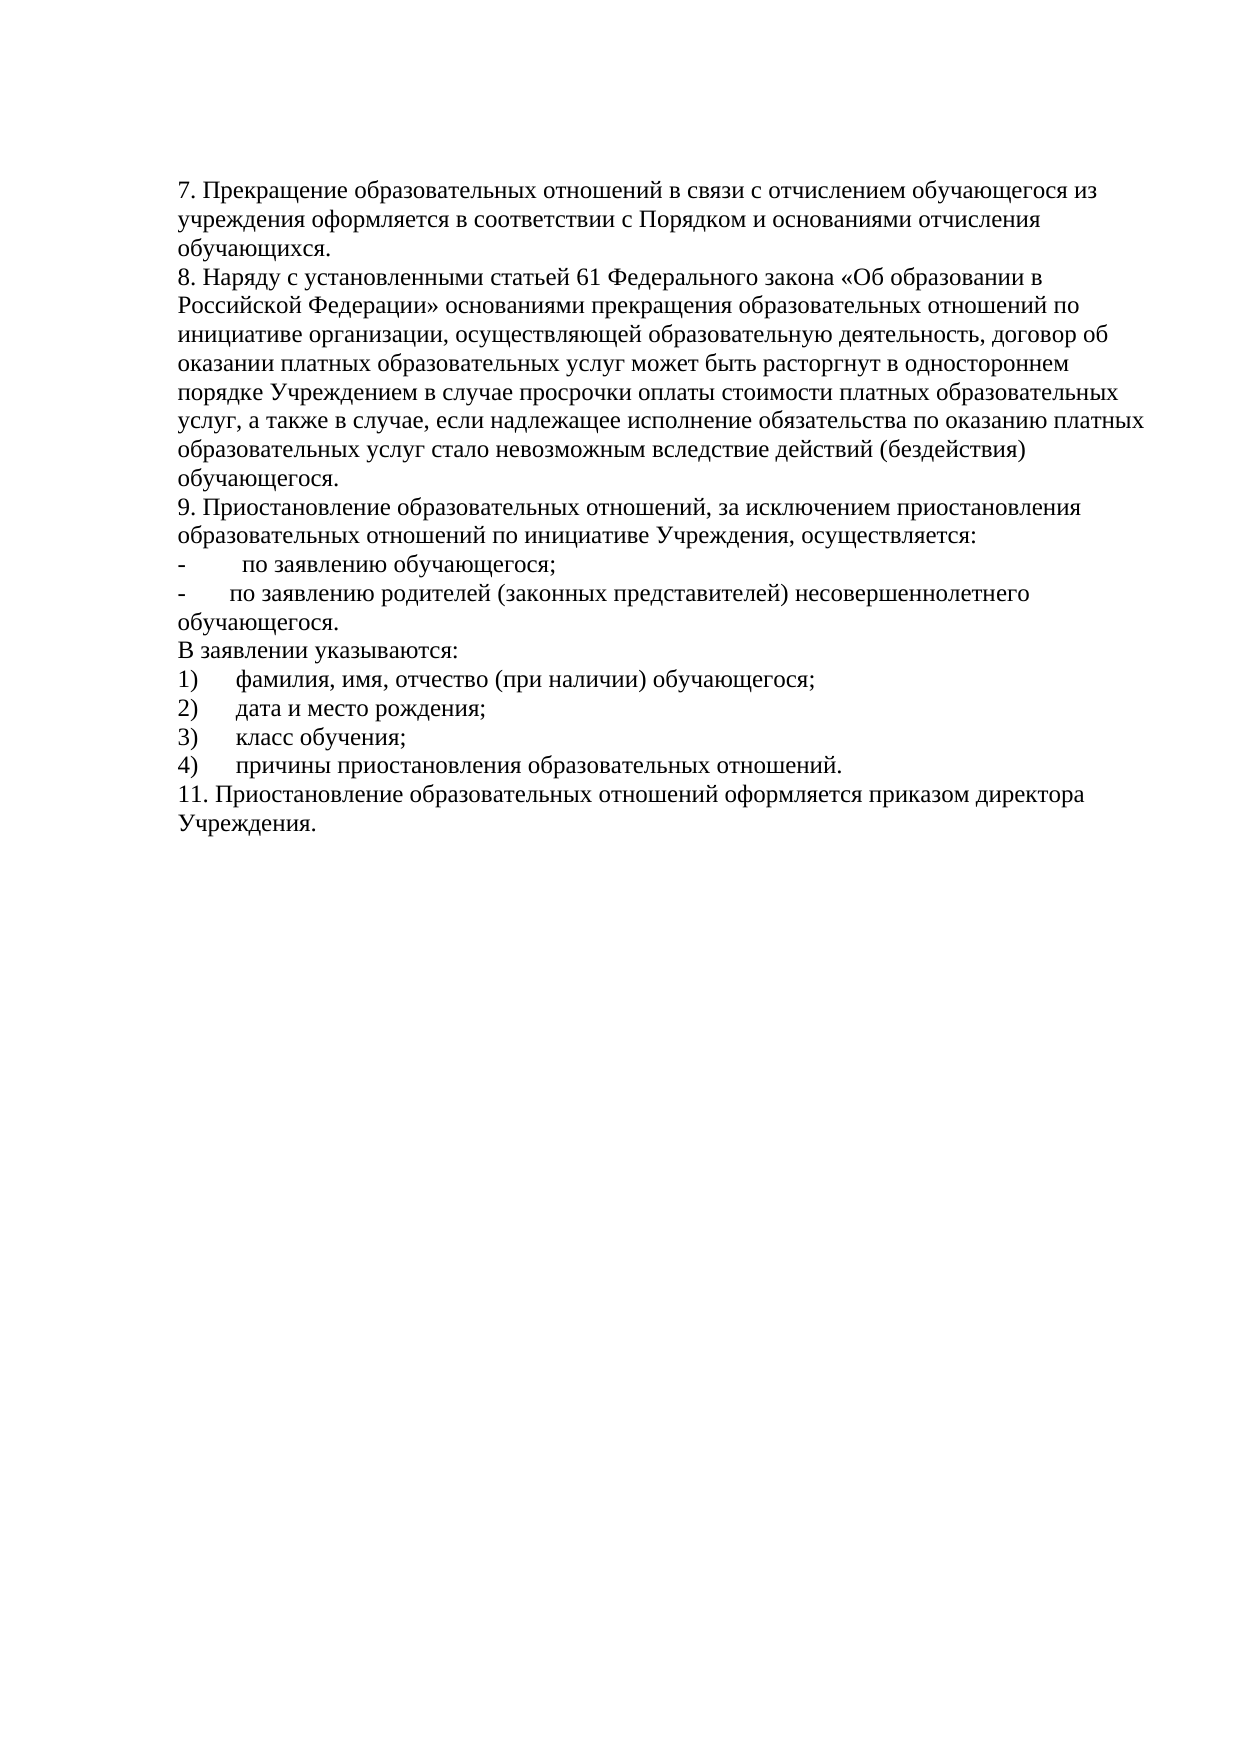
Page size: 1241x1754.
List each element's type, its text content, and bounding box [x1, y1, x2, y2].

text - по заявлению родителей (законных представителей) несовершеннолетнего обучающегося. [177, 578, 1152, 636]
text - по заявлению обучающегося; [177, 549, 1152, 578]
text 2) дата и место рождения; [177, 693, 1152, 722]
text 9. Приостановление образовательных отношений, за исключением приостановления образовательных отношений по инициативе Учреждения, осуществляется: [177, 492, 1152, 549]
text 3) класс обучения; [177, 722, 1152, 751]
text В заявлении указываются: [177, 636, 1152, 664]
text 1) фамилия, имя, отчество (при наличии) обучающегося; [177, 664, 1152, 693]
text 11. Приостановление образовательных отношений оформляется приказом директора Учреждения. [177, 779, 1152, 837]
text 7. Прекращение образовательных отношений в связи с отчислением обучающегося из учреждения оформляется в соответствии с Порядком и основаниями отчисления обучающихся. [177, 176, 1152, 262]
text 4) причины приостановления образовательных отношений. [177, 751, 1152, 779]
text 8. Наряду с установленными статьей 61 Федерального закона «Об образовании в Российской Федерации» основаниями прекращения образовательных отношений по инициативе организации, осуществляющей образовательную деятельность, договор об оказании платных образовательных услуг может быть расторгнут в одностороннем порядке Учреждением в случае просрочки оплаты стоимости платных образовательных услуг, а также в случае, если надлежащее исполнение обязательства по оказанию платных образовательных услуг стало невозможным вследствие действий (бездействия) обучающегося. [177, 262, 1152, 492]
